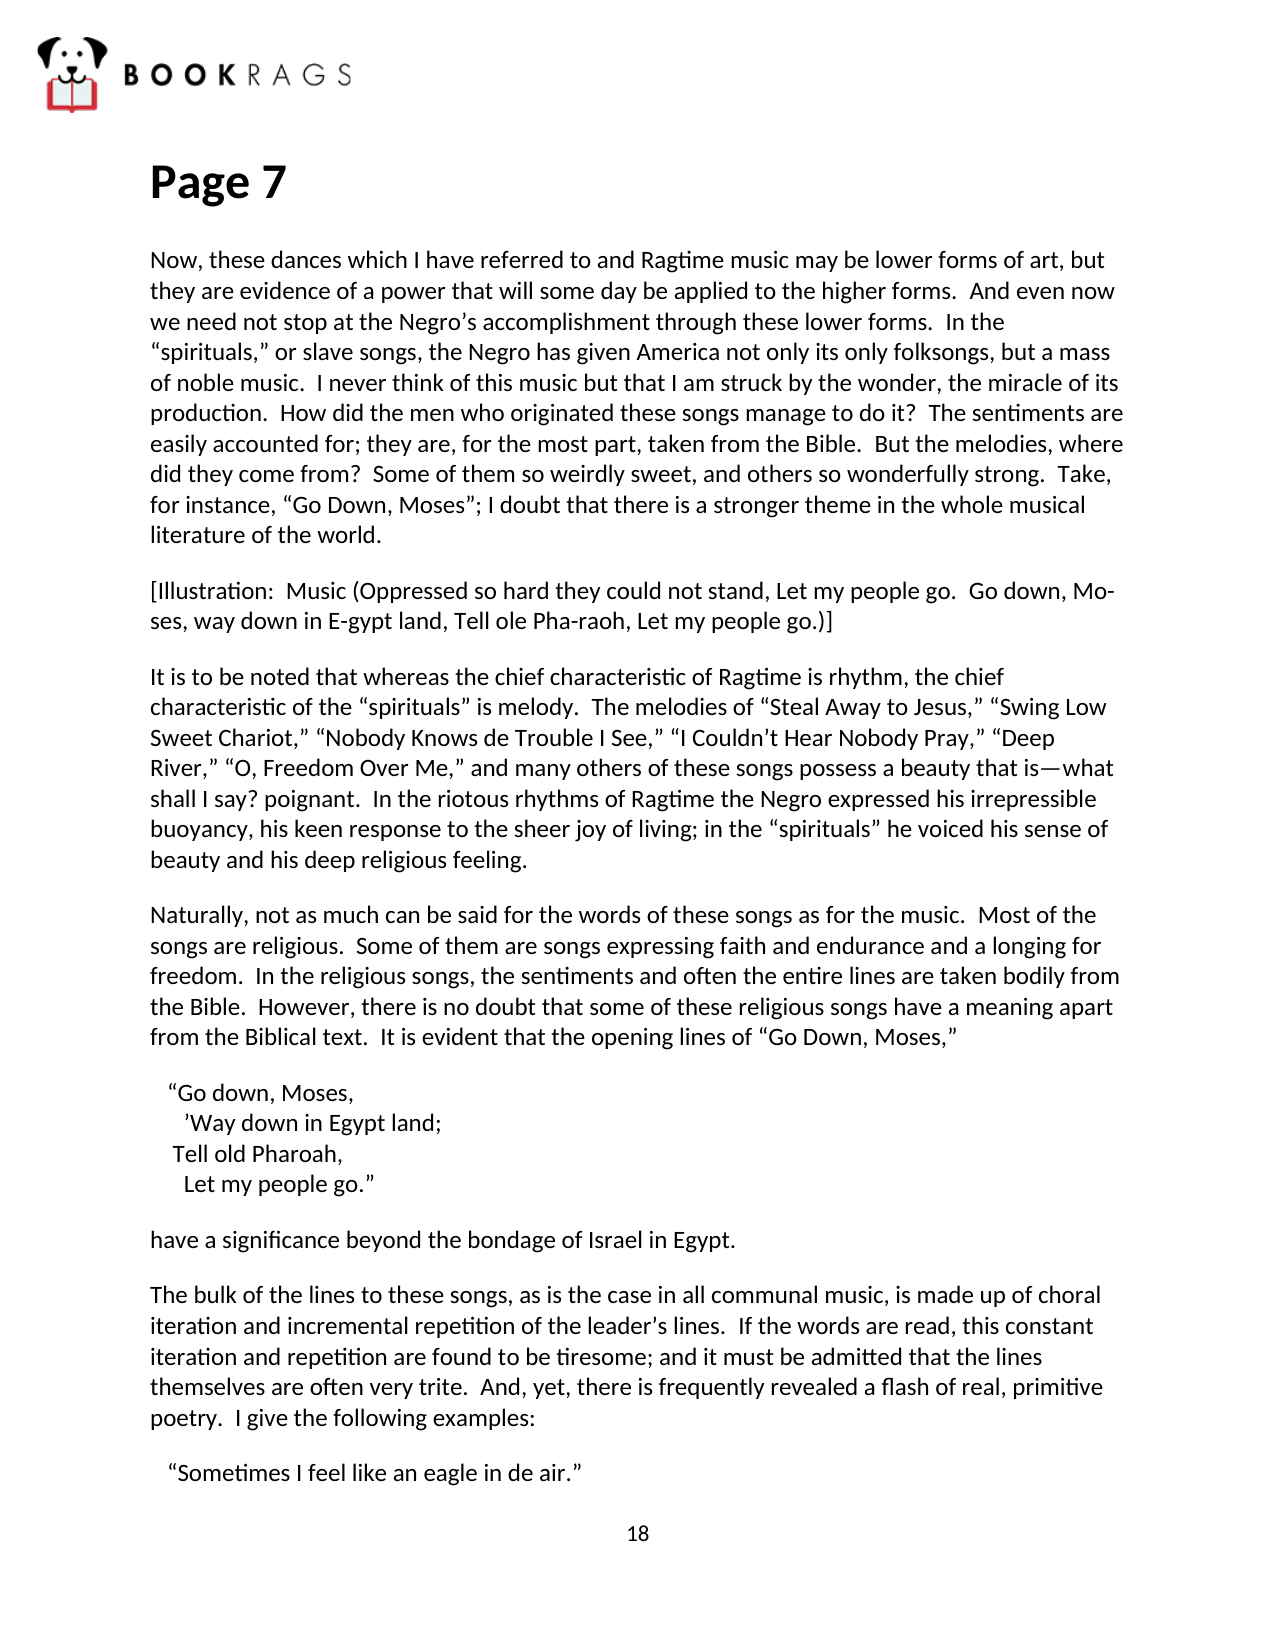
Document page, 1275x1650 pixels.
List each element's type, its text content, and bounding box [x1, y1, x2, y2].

text “Go down, Moses, ’Way down in Egypt land; Tell old Pharoah, Let my people go.” [150, 1077, 1125, 1199]
text Now, these dances which I have referred to and Ragtime music may be lower forms of art, but they are evidence of a power that will some day be applied to the higher forms. And even now we need not stop at the Negro’s accomplishment through these lower forms. In the “spirituals,” or slave songs, the Negro has given America not only its only folksongs, but a mass of noble music. I never think of this music but that I am struck by the wonder, the miracle of its production. How did the men who originated these songs manage to do it? The sentiments are easily accounted for; they are, for the most part, taken from the Bible. But the melodies, where did they come from? Some of them so weirdly sweet, and others so wonderfully strong. Take, for instance, “Go Down, Moses”; I doubt that there is a stronger theme in the whole musical literature of the world. [150, 244, 1125, 550]
text “Sometimes I feel like an eagle in de air.” [150, 1457, 1125, 1488]
text It is to be noted that whereas the chief characteristic of Ragtime is rhythm, the chief characteristic of the “spirituals” is melody. The melodies of “Steal Away to Jesus,” “Swing Low Sweet Chariot,” “Nobody Knows de Trouble I See,” “I Couldn’t Hear Nobody Pray,” “Deep River,” “O, Freedom Over Me,” and many others of these songs possess a beauty that is—­what shall I say? poignant. In the riotous rhythms of Ragtime the Negro expressed his irrepressible buoyancy, his keen response to the sheer joy of living; in the “spirituals” he voiced his sense of beauty and his deep religious feeling. [150, 661, 1125, 874]
text [Illustration: Music (Oppressed so hard they could not stand, Let my people go. Go down, Mo-ses, way down in E-gypt land, Tell ole Pha-raoh, Let my people go.)] [150, 575, 1125, 636]
text have a significance beyond the bondage of Israel in Egypt. [150, 1224, 1125, 1255]
text Naturally, not as much can be said for the words of these songs as for the music. Most of the songs are religious. Some of them are songs expressing faith and endurance and a longing for freedom. In the religious songs, the sentiments and often the entire lines are taken bodily from the Bible. However, there is no doubt that some of these religious songs have a meaning apart from the Biblical text. It is evident that the opening lines of “Go Down, Moses,” [150, 899, 1125, 1052]
text The bulk of the lines to these songs, as is the case in all communal music, is made up of choral iteration and incremental repetition of the leader’s lines. If the words are read, this constant iteration and repetition are found to be tiresome; and it must be admitted that the lines themselves are often very trite. And, yet, there is frequently revealed a flash of real, primitive poetry. I give the following examples: [150, 1280, 1125, 1432]
text Page 7 [150, 150, 1125, 211]
picture [37, 37, 351, 113]
